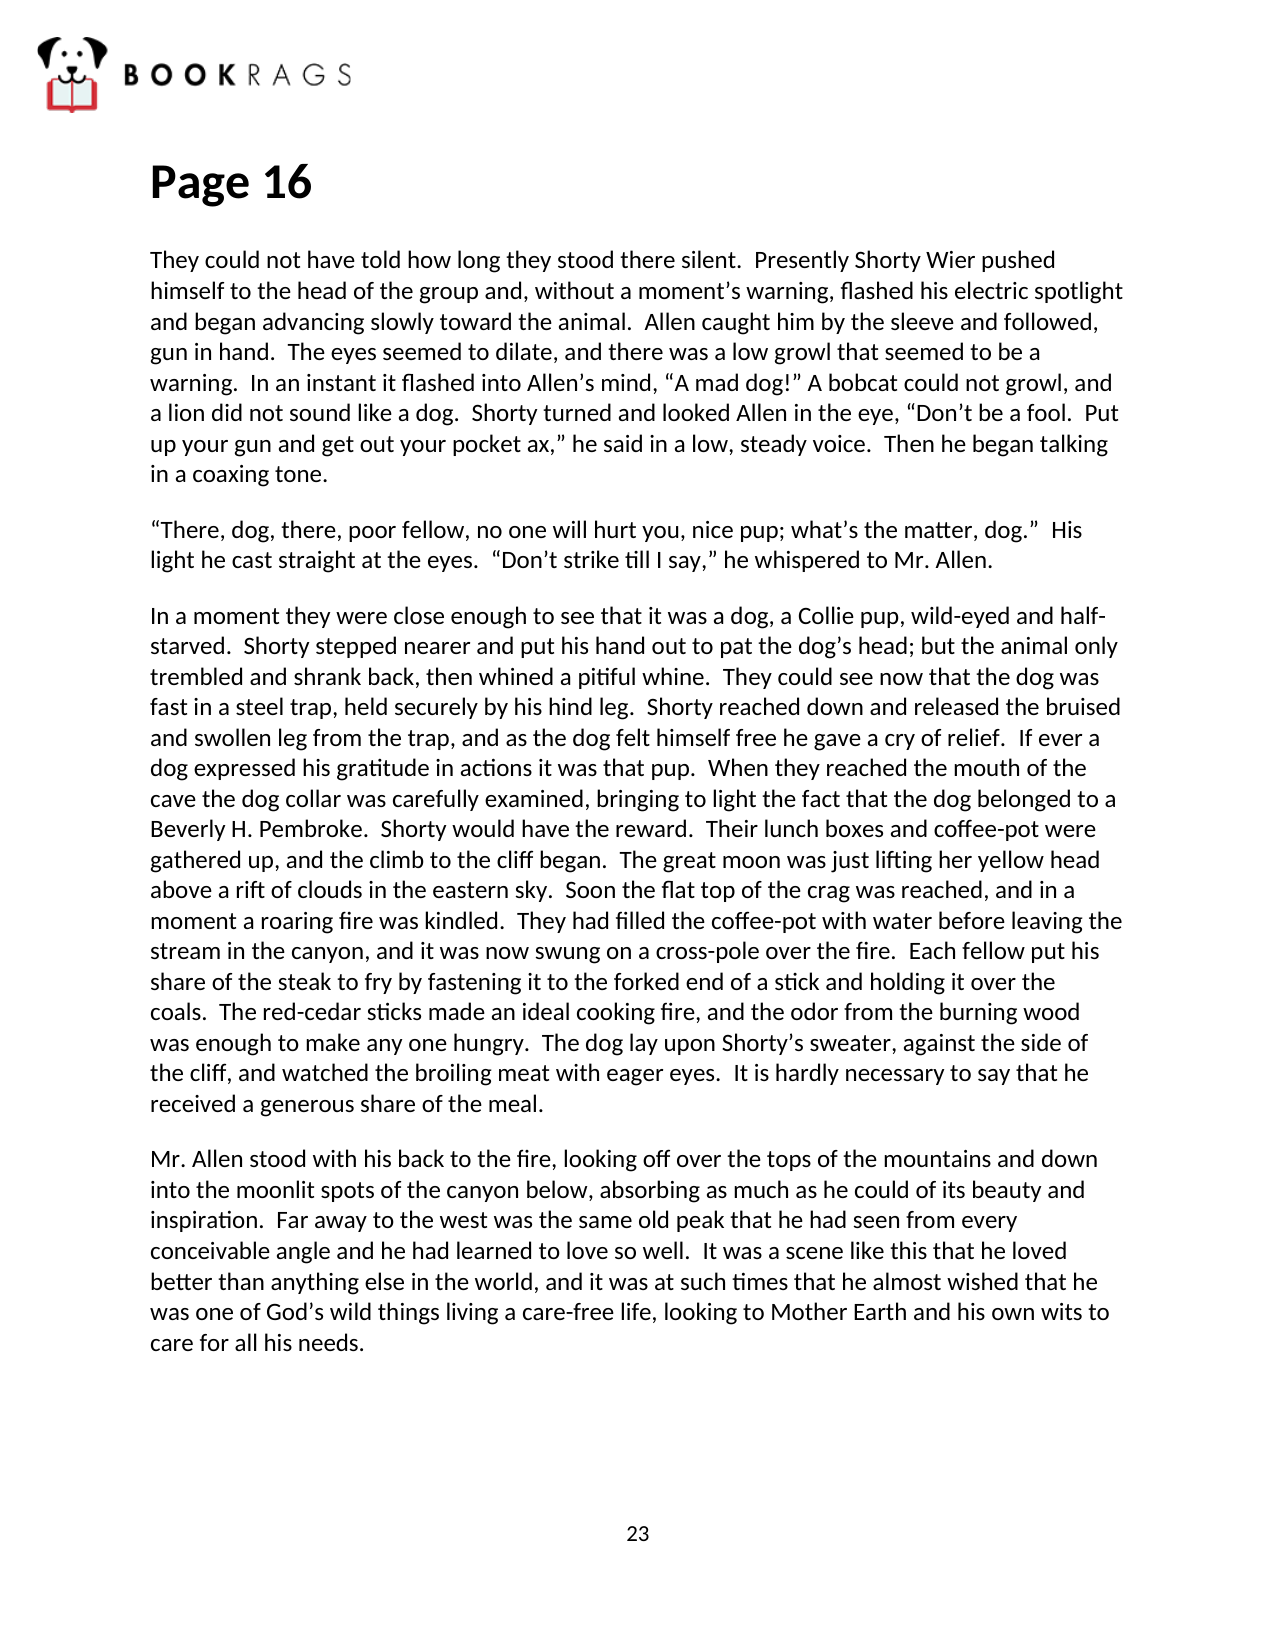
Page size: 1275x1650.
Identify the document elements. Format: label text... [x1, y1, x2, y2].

text Page 16 [150, 150, 1125, 211]
text Mr. Allen stood with his back to the fire, looking off over the tops of the mountains and down into the moonlit spots of the canyon below, absorbing as much as he could of its beauty and inspiration. Far away to the west was the same old peak that he had seen from every conceivable angle and he had learned to love so well. It was a scene like this that he loved better than anything else in the world, and it was at such times that he almost wished that he was one of God’s wild things living a care-free life, looking to Mother Earth and his own wits to care for all his needs. [150, 1144, 1125, 1357]
text They could not have told how long they stood there silent. Presently Shorty Wier pushed himself to the head of the group and, without a moment’s warning, flashed his electric spotlight and began advancing slowly toward the animal. Allen caught him by the sleeve and followed, gun in hand. The eyes seemed to dilate, and there was a low growl that seemed to be a warning. In an instant it flashed into Allen’s mind, “A mad dog!” A bobcat could not growl, and a lion did not sound like a dog. Shorty turned and looked Allen in the eye, “Don’t be a fool. Put up your gun and get out your pocket ax,” he said in a low, steady voice. Then he began talking in a coaxing tone. [150, 244, 1125, 489]
picture [37, 37, 351, 113]
text “There, dog, there, poor fellow, no one will hurt you, nice pup; what’s the matter, dog.” His light he cast straight at the eyes. “Don’t strike till I say,” he whispered to Mr. Allen. [150, 514, 1125, 575]
text In a moment they were close enough to see that it was a dog, a Collie pup, wild-eyed and half-starved. Shorty stepped nearer and put his hand out to pat the dog’s head; but the animal only trembled and shrank back, then whined a pitiful whine. They could see now that the dog was fast in a steel trap, held securely by his hind leg. Shorty reached down and released the bruised and swollen leg from the trap, and as the dog felt himself free he gave a cry of relief. If ever a dog expressed his gratitude in actions it was that pup. When they reached the mouth of the cave the dog collar was carefully examined, bringing to light the fact that the dog belonged to a Beverly H. Pembroke. Shorty would have the reward. Their lunch boxes and coffee-pot were gathered up, and the climb to the cliff began. The great moon was just lifting her yellow head above a rift of clouds in the eastern sky. Soon the flat top of the crag was reached, and in a moment a roaring fire was kindled. They had filled the coffee-pot with water before leaving the stream in the canyon, and it was now swung on a cross-pole over the fire. Each fellow put his share of the steak to fry by fastening it to the forked end of a stick and holding it over the coals. The red-cedar sticks made an ideal cooking fire, and the odor from the burning wood was enough to make any one hungry. The dog lay upon Shorty’s sweater, against the side of the cliff, and watched the broiling meat with eager eyes. It is hardly necessary to say that he received a generous share of the meal. [150, 600, 1125, 1119]
